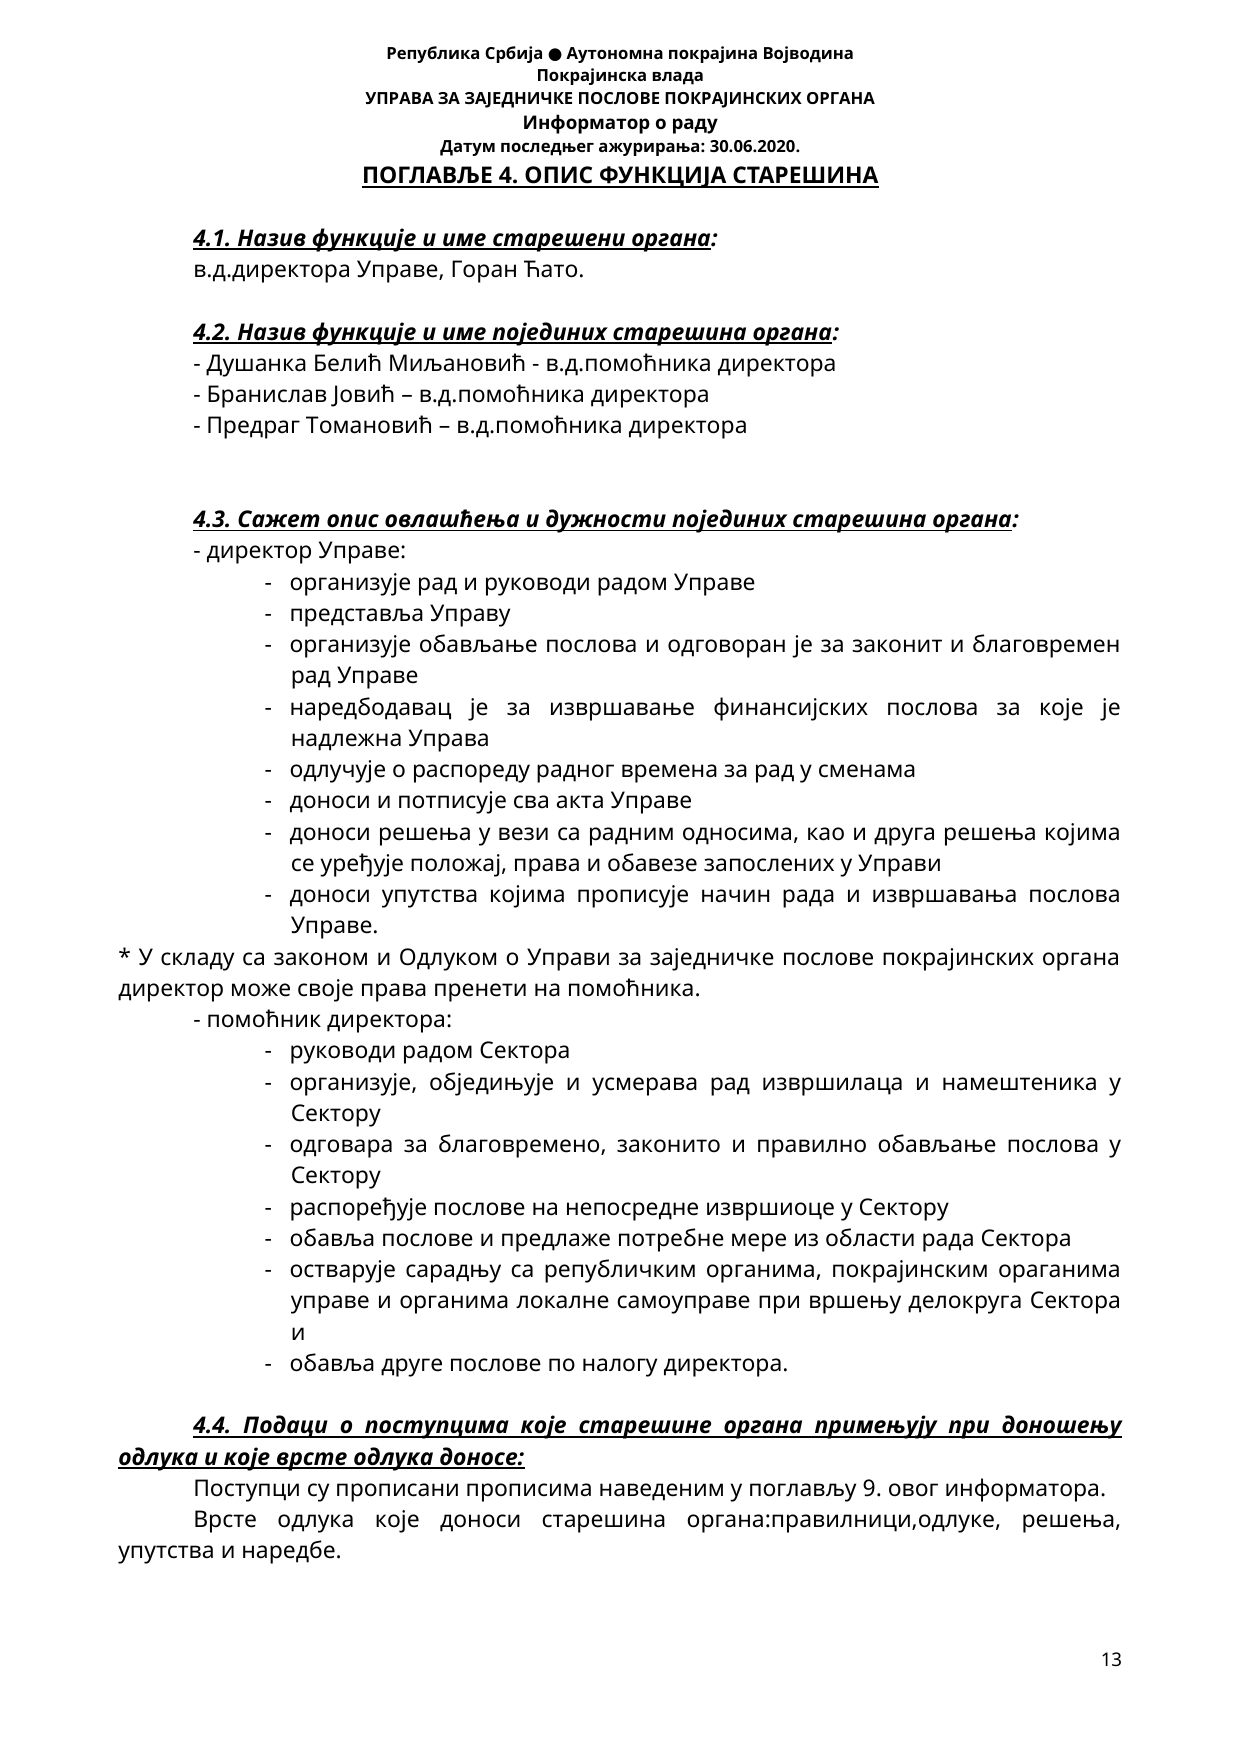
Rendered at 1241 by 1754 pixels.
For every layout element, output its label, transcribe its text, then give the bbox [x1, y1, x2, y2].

text - Предраг Томановић – в.д.помоћника директора [118, 409, 1122, 441]
text - доноси упутства којима прописује начин рада и извршавања послова Управе. [264, 878, 1122, 941]
text - распоређује послове на непосредне извршиоце у Сектору [264, 1191, 1122, 1222]
text - остварује сарадњу са републичким органима, покрајинским ораганима управе и органима локалне самоуправе при вршењу делокруга Сектора и [264, 1253, 1122, 1347]
text - обавља послове и предлаже потребне мере из области рада Сектора [264, 1222, 1122, 1253]
text * У складу са законом и Одлуком о Управи за заједничке послове покрајинских органа директор може своје права пренети на помоћника. [118, 941, 1122, 1003]
text - Душанка Белић Миљановић - в.д.помоћника директора [118, 347, 1122, 378]
text - организује обављање послова и одговоран је за законит и благовремен рад Управе [264, 628, 1122, 691]
text - доноси решења у вези са радним односима, као и друга решења којима се уређује положај, права и обавезе запослених у Управи [264, 816, 1122, 878]
text - директор Управе: [118, 534, 1122, 566]
text - Бранислав Јовић – в.д.помоћника директора [118, 378, 1122, 409]
text 4.4. Подаци о поступцима које старешине органа примењују при доношењу одлука и које врсте одлука доносе: [118, 1409, 1122, 1472]
text Поступци су прописани прописима наведеним у поглављу 9. овог информатора. [118, 1472, 1122, 1503]
text - одлучује о распореду радног времена за рад у сменама [264, 753, 1122, 784]
text - организује, обједињује и усмерава рад извршилаца и намештеника у Сектору [264, 1066, 1122, 1128]
text - доноси и потписује сва акта Управе [264, 784, 1122, 816]
text - представља Управу [264, 597, 1122, 628]
subtitle ПОГЛАВЉЕ 4. ОПИС ФУНКЦИЈА СТАРЕШИНА [118, 159, 1122, 191]
text в.д.директора Управе, Горан Ћато. [118, 253, 1122, 284]
text - обавља друге послове по налогу директора. [264, 1347, 1122, 1378]
text 4.2. Назив функције и име појединих старешина органа: [118, 316, 1122, 347]
text Врсте одлука које доноси старешина органа:правилници,одлуке, решења, упутства и наредбе. [118, 1503, 1122, 1566]
text - помоћник директора: [118, 1003, 1122, 1034]
text 4.1. Назив функције и име старешени органа: [118, 222, 1122, 253]
text - наредбодавац је за извршавање финансијских послова за које је надлежна Управа [264, 691, 1122, 753]
text - организује рад и руководи радом Управе [264, 566, 1122, 597]
text - одговара за благовремено, законито и правилно обављање послова у Сектoру [264, 1128, 1122, 1191]
text 4.3. Сажет опис овлашћења и дужности појединих старешина органа: [118, 503, 1122, 534]
text - руководи радом Сектора [264, 1034, 1122, 1066]
